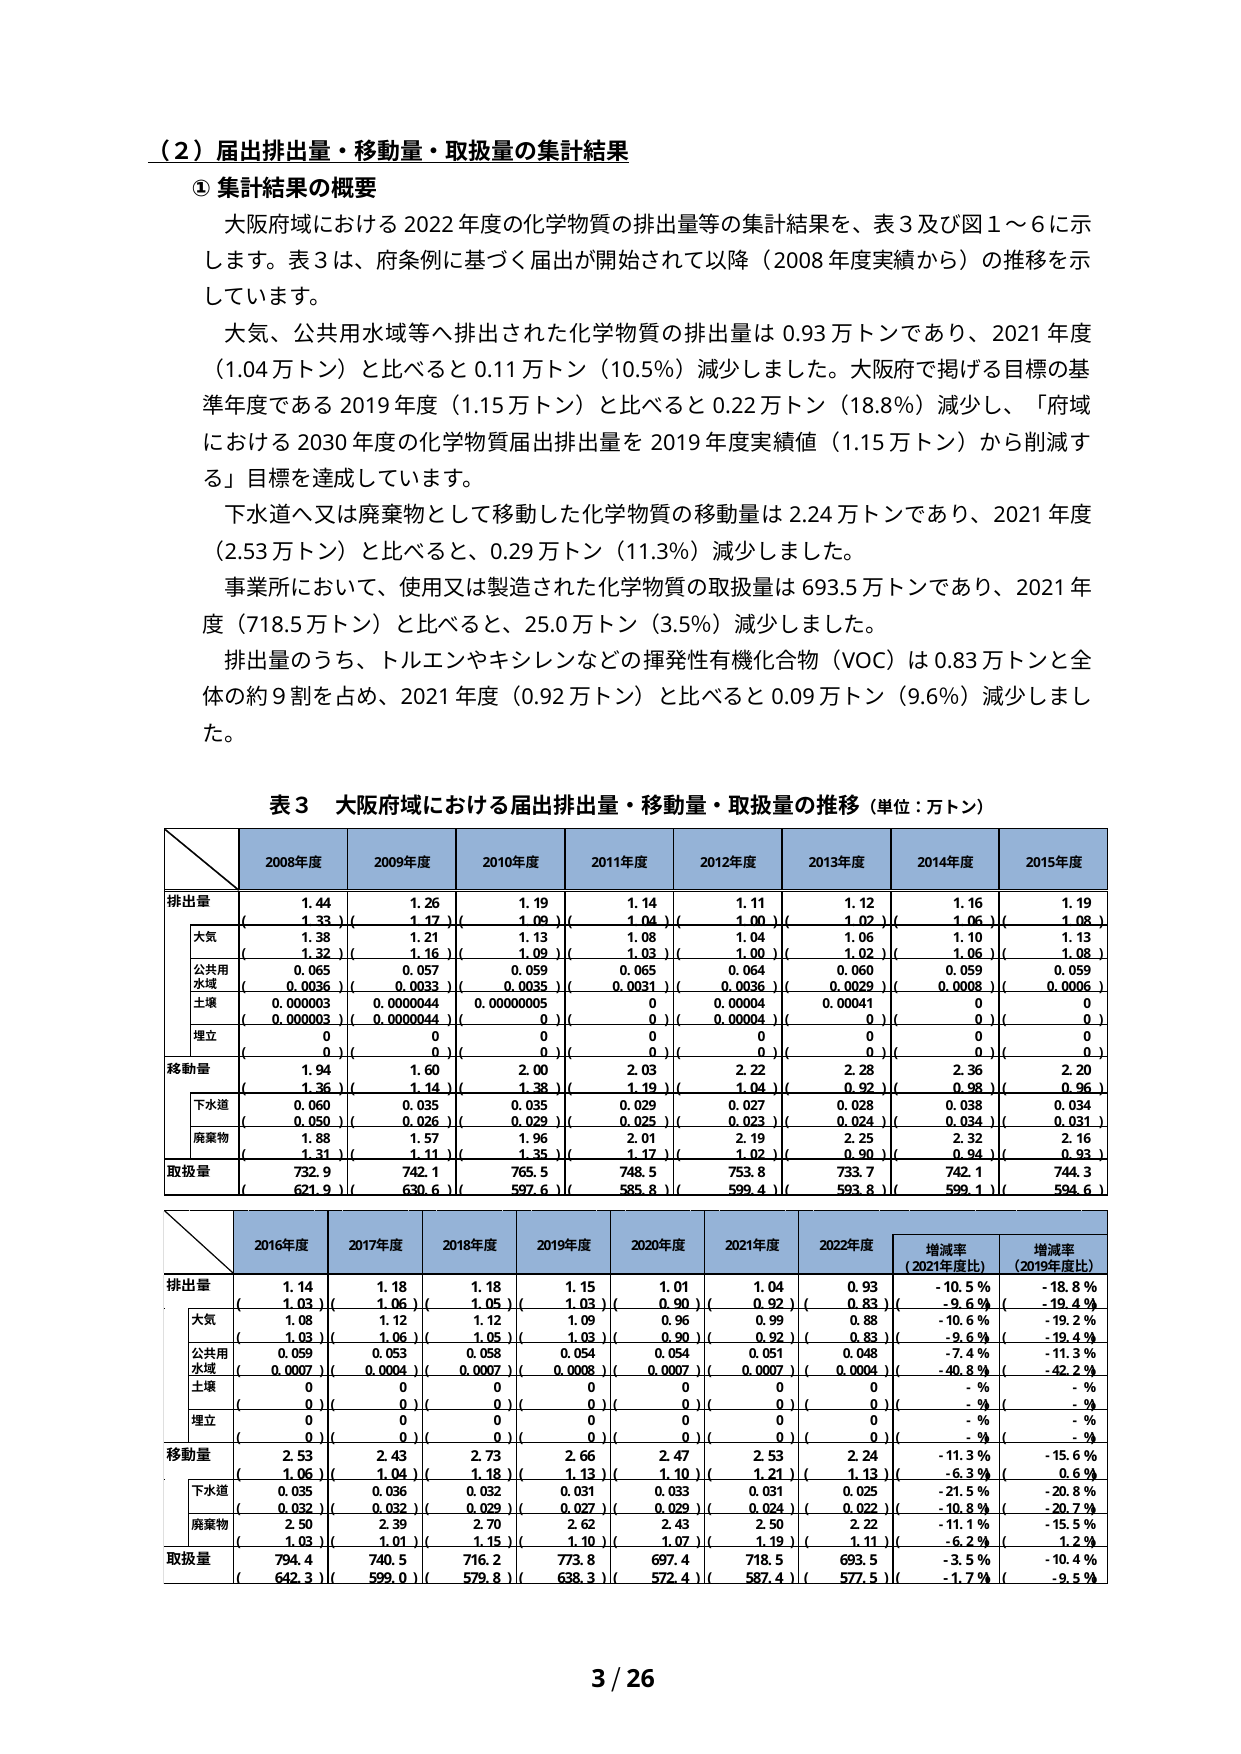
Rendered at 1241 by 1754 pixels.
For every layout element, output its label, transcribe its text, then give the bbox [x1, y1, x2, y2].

text 大阪府域における2022年度の化学物質の排出量等の集計結果を、表３及び図１～６に示します。表３は、府条例に基づく届出が開始されて以降（2008年度実績から）の推移を示しています。 [202, 204, 1092, 313]
text ① 集計結果の概要 [191, 168, 1092, 204]
text 表３ 大阪府域における届出排出量・移動量・取扱量の推移（単位：万トン） [148, 786, 1092, 822]
text 下水道へ又は廃棄物として移動した化学物質の移動量は2.24万トンであり、2021年度（2.53万トン）と比べると、0.29万トン（11.3％）減少しました。 [202, 495, 1092, 568]
text 事業所において、使用又は製造された化学物質の取扱量は693.5万トンであり、2021年度（718.5万トン）と比べると、25.0万トン（3.5％）減少しました。 [202, 568, 1092, 641]
text （２）届出排出量・移動量・取扱量の集計結果 [148, 132, 1092, 168]
text 排出量のうち、トルエンやキシレンなどの揮発性有機化合物（VOC）は0.83万トンと全体の約９割を占め、2021年度（0.92万トン）と比べると0.09万トン（9.6％）減少しました。 [202, 641, 1092, 750]
text 大気、公共用水域等へ排出された化学物質の排出量は0.93万トンであり、2021年度（1.04万トン）と比べると0.11万トン（10.5％）減少しました。大阪府で掲げる目標の基準年度である2019年度（1.15万トン）と比べると0.22万トン（18.8％）減少し、「府域における2030年度の化学物質届出排出量を2019年度実績値（1.15万トン）から削減する」目標を達成しています。 [202, 313, 1092, 495]
